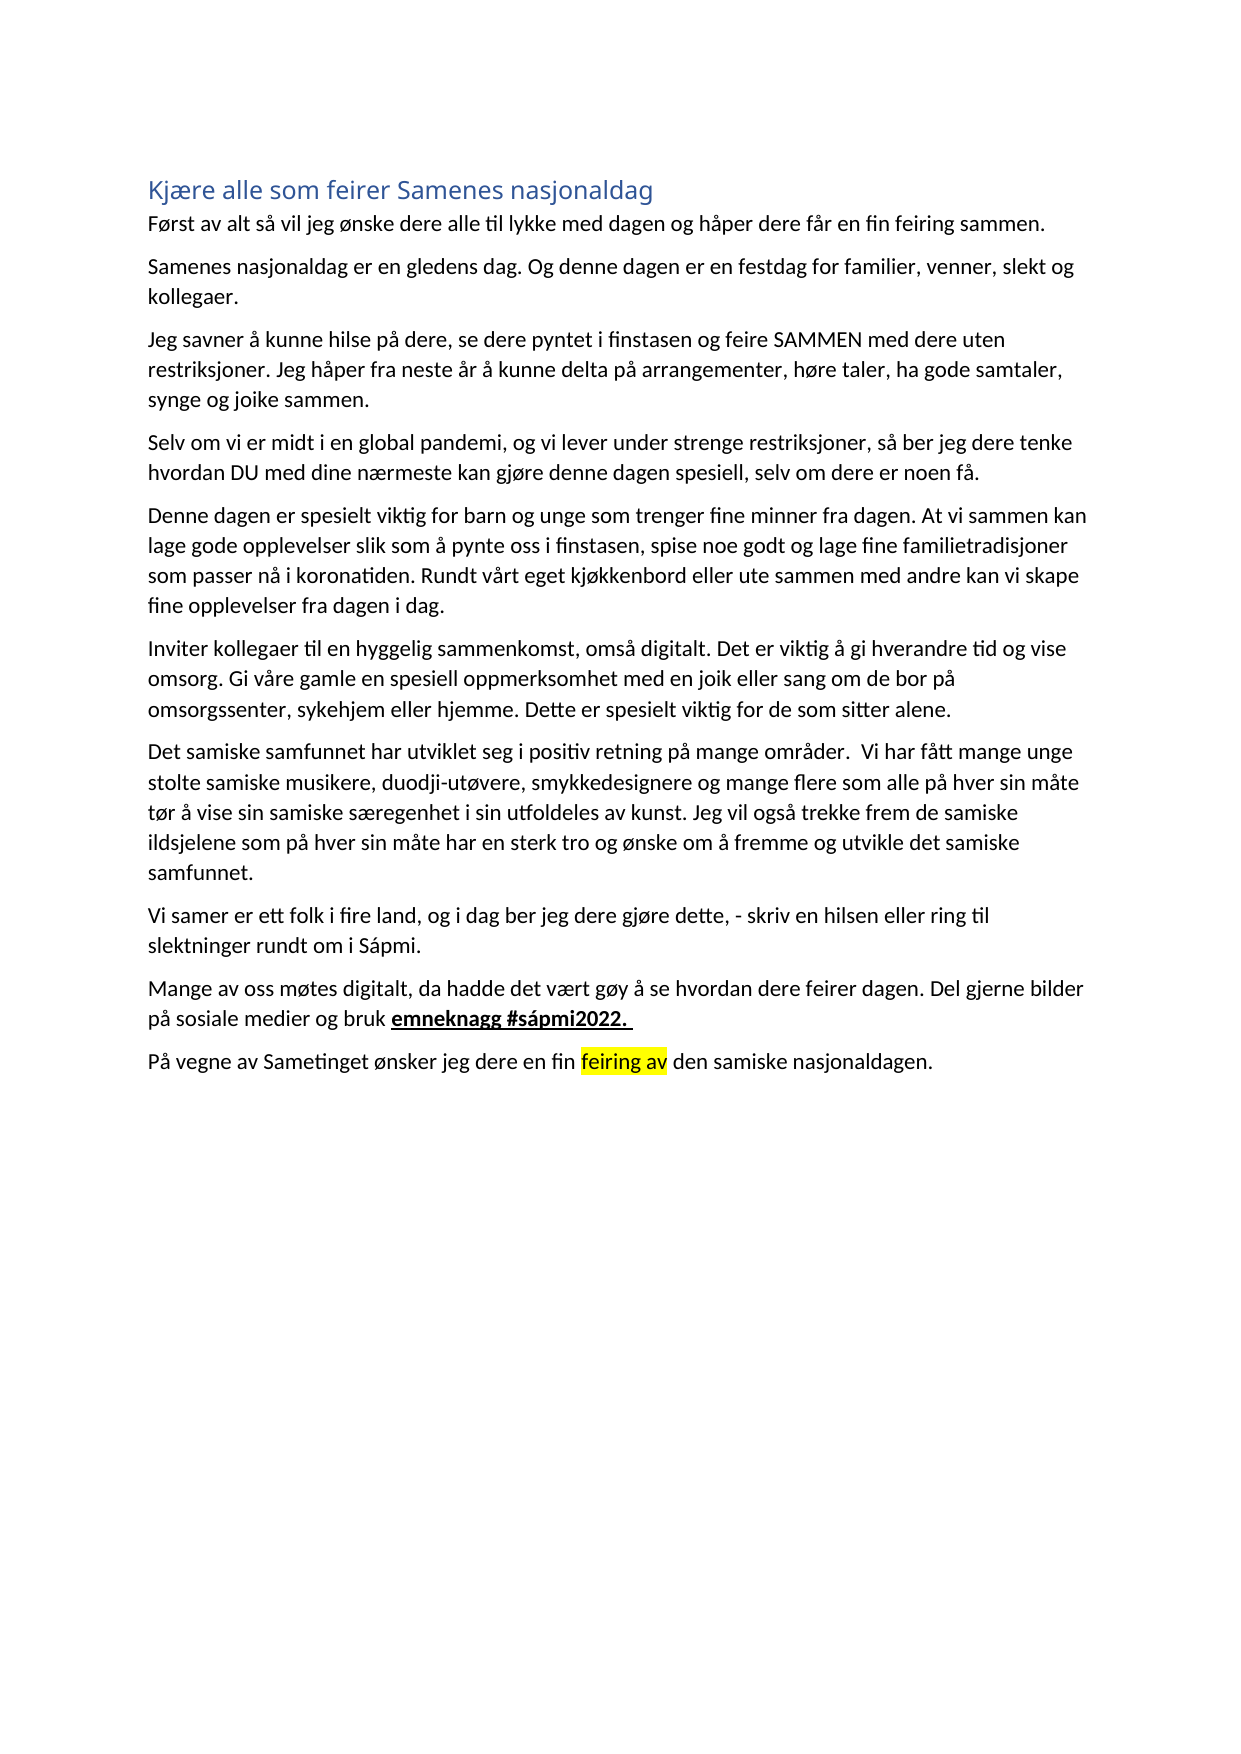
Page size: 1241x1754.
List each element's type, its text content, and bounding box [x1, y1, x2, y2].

text Inviter kollegaer til en hyggelig sammenkomst, omså digitalt. Det er viktig å gi hverandre tid og vise omsorg. Gi våre gamle en spesiell oppmerksomhet med en joik eller sang om de bor på omsorgssenter, sykehjem eller hjemme. Dette er spesielt viktig for de som sitter alene. [148, 634, 1093, 723]
text Først av alt så vil jeg ønske dere alle til lykke med dagen og håper dere får en fin feiring sammen. [148, 209, 1093, 237]
text Denne dagen er spesielt viktig for barn og unge som trenger fine minner fra dagen. At vi sammen kan lage gode opplevelser slik som å pynte oss i finstasen, spise noe godt og lage fine familietradisjoner som passer nå i koronatiden. Rundt vårt eget kjøkkenbord eller ute sammen med andre kan vi skape fine opplevelser fra dagen i dag. [148, 501, 1093, 620]
text Det samiske samfunnet har utviklet seg i positiv retning på mange områder. Vi har fått mange unge stolte samiske musikere, duodji-utøvere, smykkedesignere og mange flere som alle på hver sin måte tør å vise sin samiske særegenhet i sin utfoldeles av kunst. Jeg vil også trekke frem de samiske ildsjelene som på hver sin måte har en sterk tro og ønske om å fremme og utvikle det samiske samfunnet. [148, 737, 1093, 886]
text Mange av oss møtes digitalt, da hadde det vært gøy å se hvordan dere feirer dagen. Del gjerne bilder på sosiale medier og bruk emneknagg #sápmi2022. [148, 974, 1093, 1032]
text Vi samer er ett folk i fire land, og i dag ber jeg dere gjøre dette, - skriv en hilsen eller ring til slektninger rundt om i Sápmi. [148, 901, 1093, 959]
text Samenes nasjonaldag er en gledens dag. Og denne dagen er en festdag for familier, venner, slekt og kollegaer. [148, 252, 1093, 310]
text På vegne av Sametinget ønsker jeg dere en fin feiring av den samiske nasjonaldagen. [148, 1047, 581, 1075]
text Selv om vi er midt i en global pandemi, og vi lever under strenge restriksjoner, så ber jeg dere tenke hvordan DU med dine nærmeste kan gjøre denne dagen spesiell, selv om dere er noen få. [148, 428, 1093, 486]
subtitle Kjære alle som feirer Samenes nasjonaldag [148, 173, 1093, 207]
text På vegne av Sametinget ønsker jeg dere en fin feiring av den samiske nasjonaldagen. [667, 1047, 1093, 1075]
text Jeg savner å kunne hilse på dere, se dere pyntet i finstasen og feire SAMMEN med dere uten restriksjoner. Jeg håper fra neste år å kunne delta på arrangementer, høre taler, ha gode samtaler, synge og joike sammen. [148, 325, 1093, 413]
